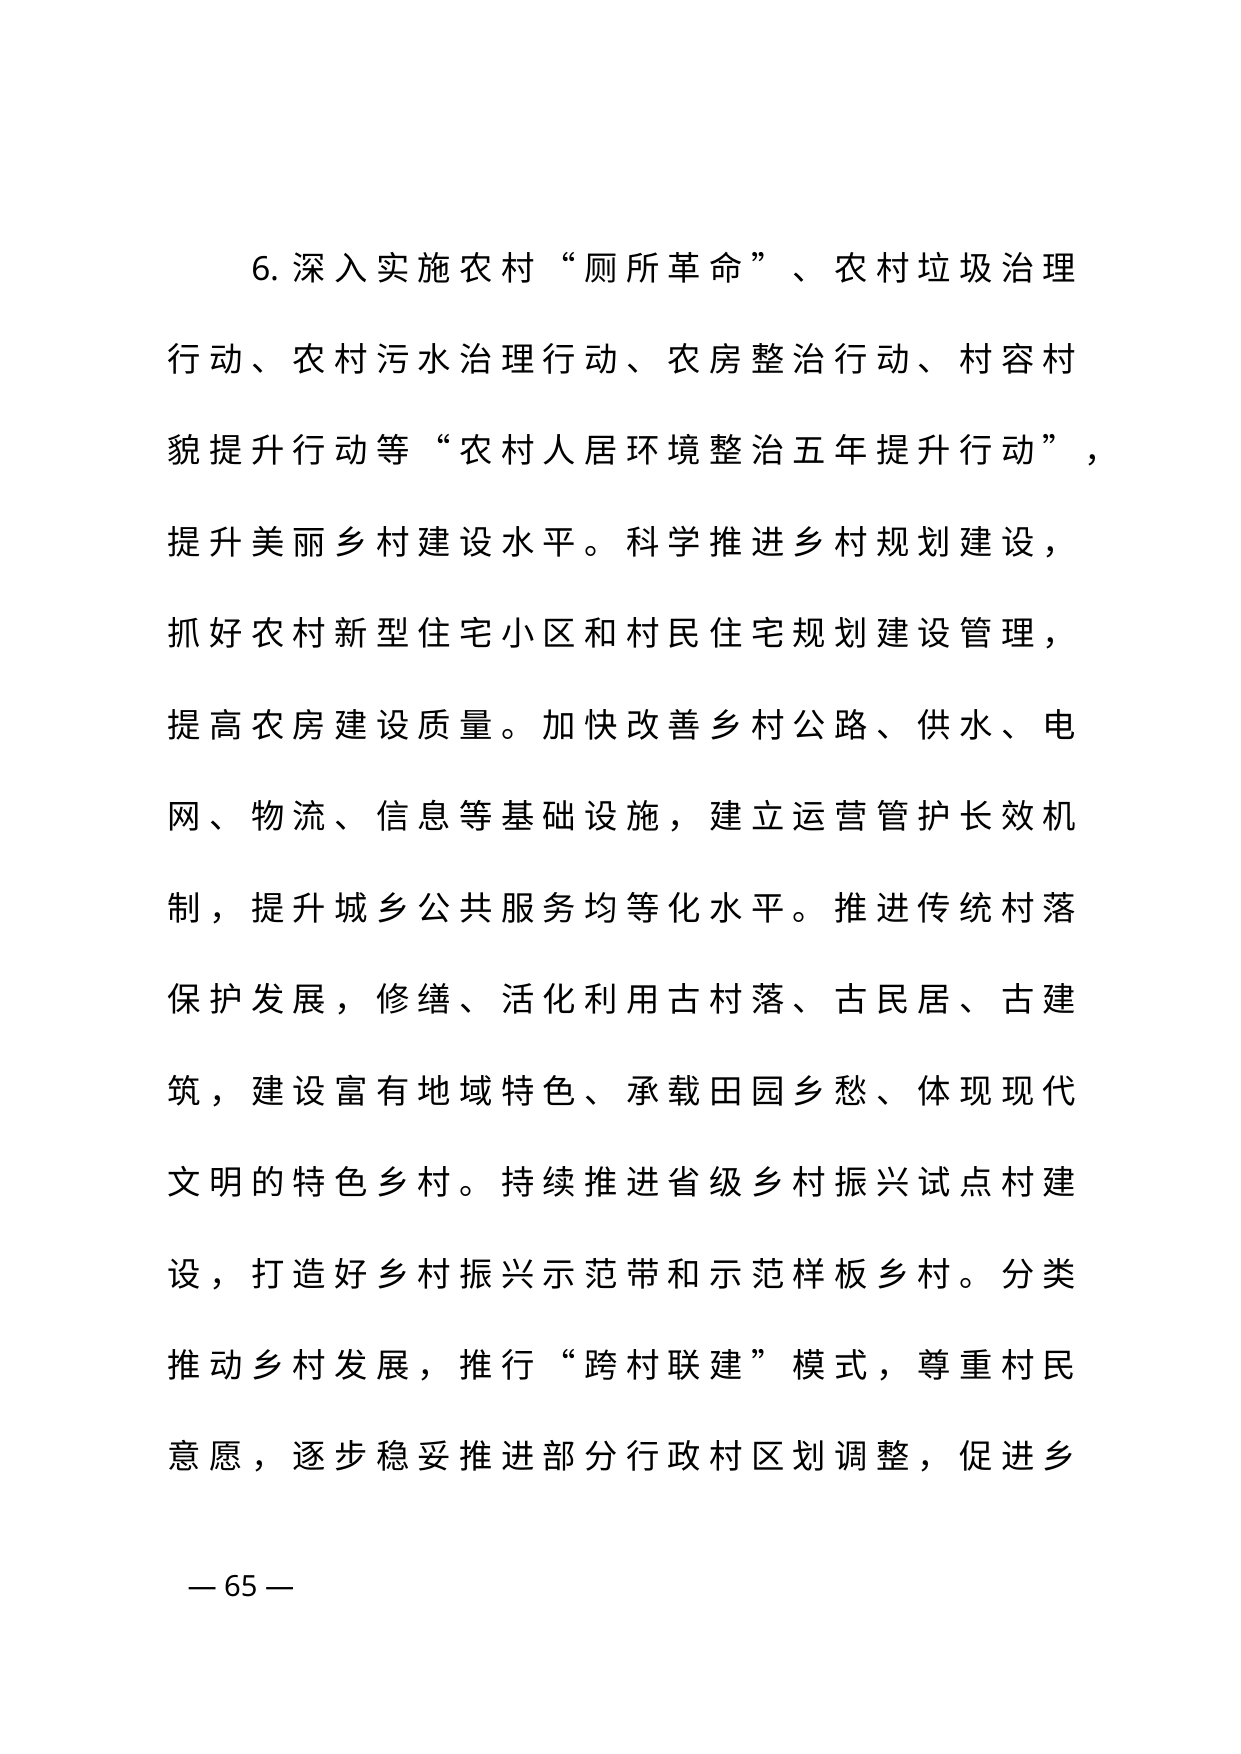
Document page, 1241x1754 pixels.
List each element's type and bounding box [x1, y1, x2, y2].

text [168, 220, 1084, 1500]
